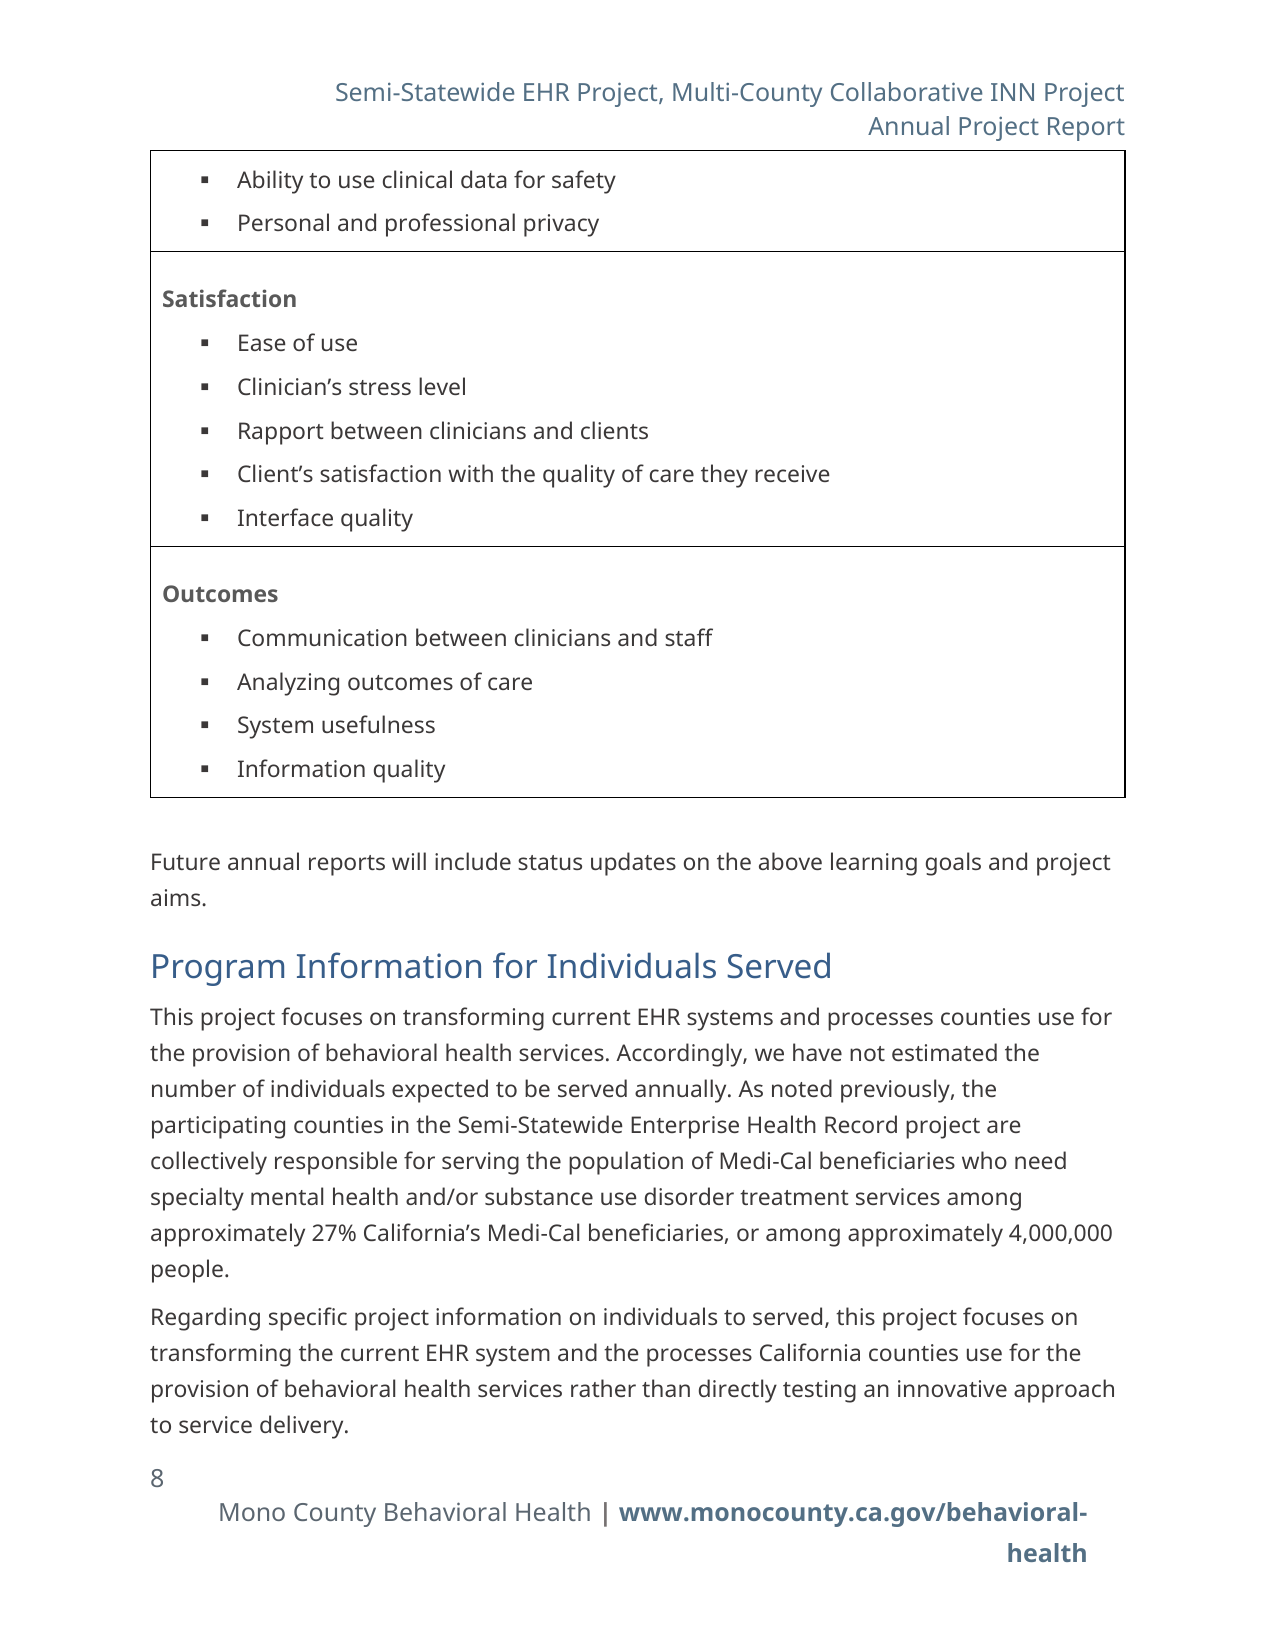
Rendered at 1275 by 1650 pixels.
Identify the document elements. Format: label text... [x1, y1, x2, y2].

subtitle Program Information for Individuals Served [150, 943, 1125, 989]
table_cell Outcomes Communication between clinicians and staff Analyzing outcomes of care System usefulness Information quality [151, 547, 1124, 797]
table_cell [151, 151, 1124, 251]
text This project focuses on transforming current EHR systems and processes counties use for the provision of behavioral health services. Accordingly, we have not estimated the number of individuals expected to be served annually. As noted previously, the participating counties in the Semi-Statewide Enterprise Health Record project are collectively responsible for serving the population of Medi-Cal beneficiaries who need specialty mental health and/or substance use disorder treatment services among approximately 27% California’s Medi-Cal beneficiaries, or among approximately 4,000,000 people. [150, 1001, 1125, 1284]
text Future annual reports will include status updates on the above learning goals and project aims. [150, 846, 1125, 913]
table_cell Satisfaction Ease of use Clinician’s stress level Rapport between clinicians and clients Client’s satisfaction with the quality of care they receive Interface quality [151, 252, 1124, 546]
text Regarding specific project information on individuals to served, this project focuses on transforming the current EHR system and the processes California counties use for the provision of behavioral health services rather than directly testing an innovative approach to service delivery. [150, 1301, 1125, 1440]
